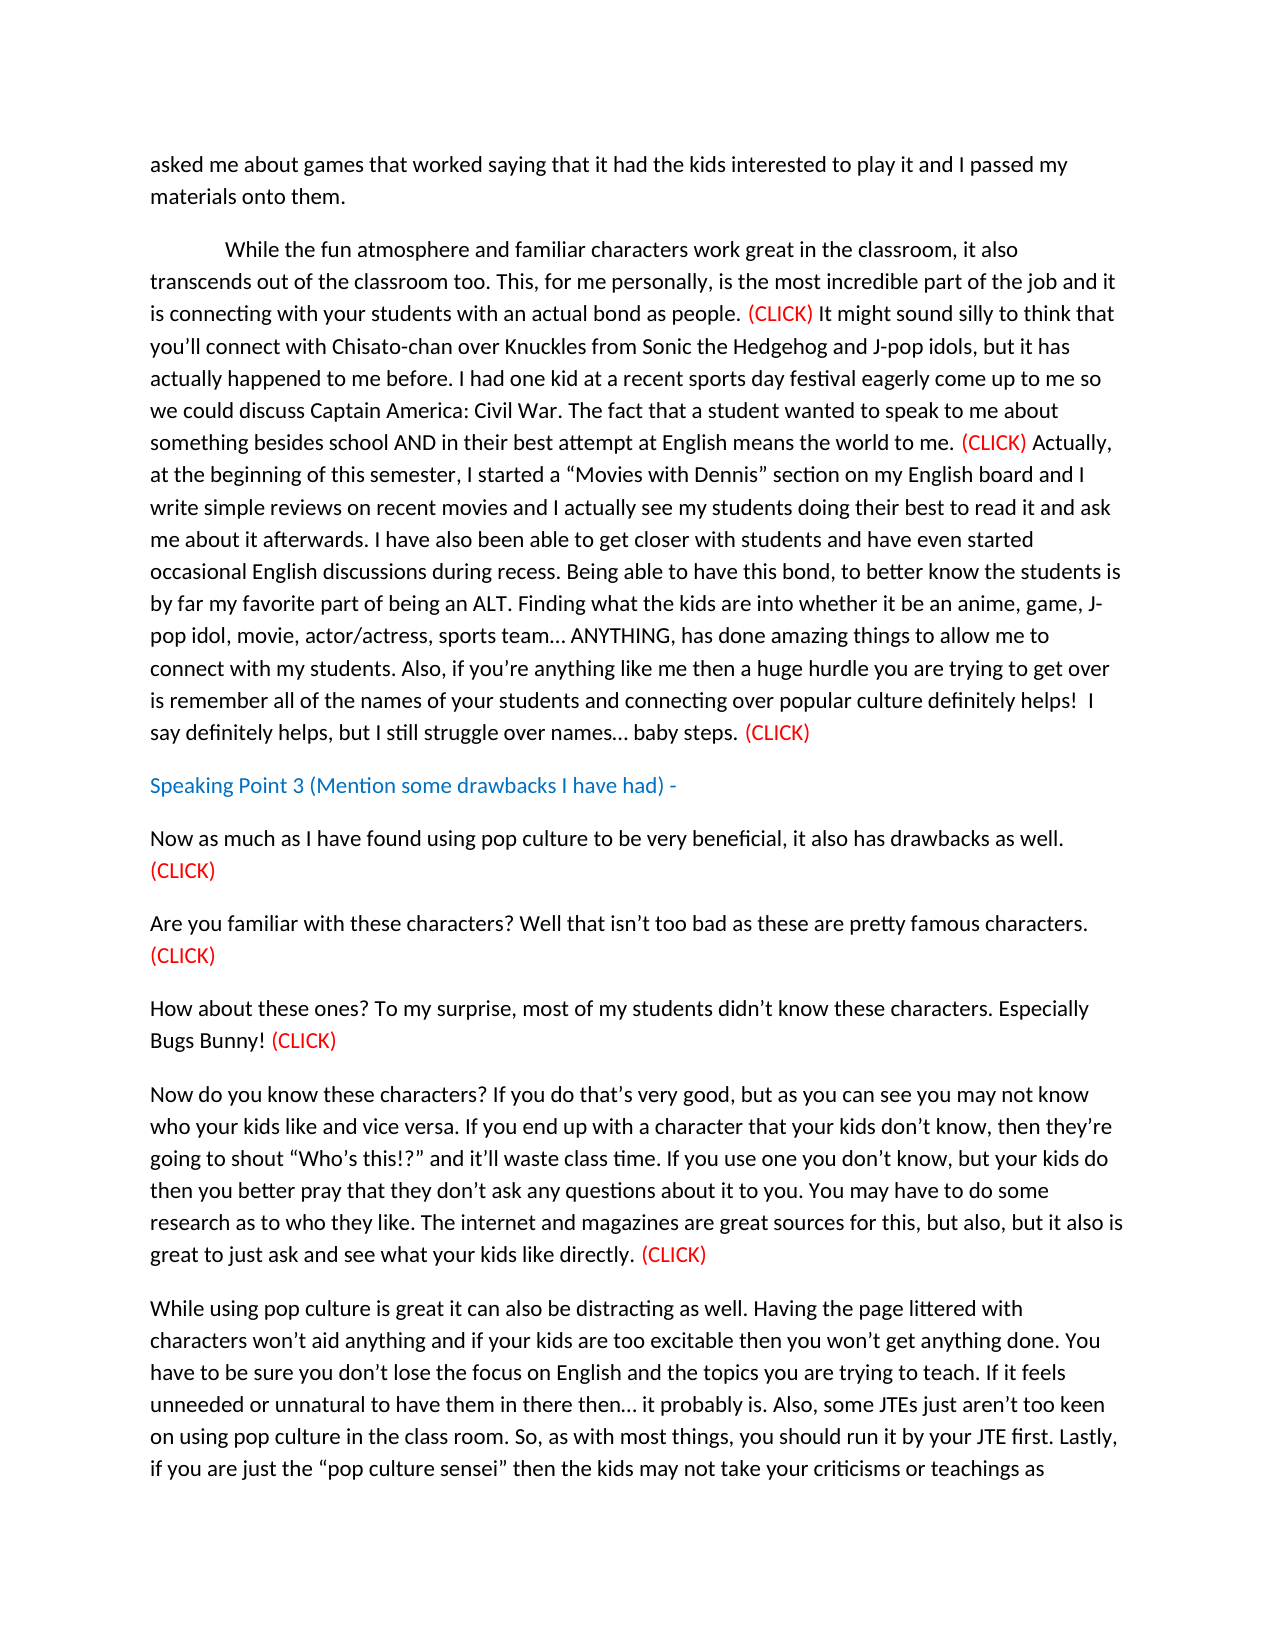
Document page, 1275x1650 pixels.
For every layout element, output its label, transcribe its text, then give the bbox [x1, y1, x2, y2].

text Now as much as I have found using pop culture to be very beneficial, it also has drawbacks as well. (CLICK) [150, 824, 1125, 884]
text How about these ones? To my surprise, most of my students didn’t know these characters. Especially Bugs Bunny! (CLICK) [150, 994, 1125, 1055]
text Now do you know these characters? If you do that’s very good, but as you can see you may not know who your kids like and vice versa. If you end up with a character that your kids don’t know, then they’re going to shout “Who’s this!?” and it’ll waste class time. If you use one you don’t know, but your kids do then you better pray that they don’t ask any questions about it to you. You may have to do some research as to who they like. The internet and magazines are great sources for this, but also, but it also is great to just ask and see what your kids like directly. (CLICK) [150, 1080, 1125, 1269]
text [150, 1294, 1125, 1483]
text Speaking Point 3 (Mention some drawbacks I have had) - [150, 771, 1125, 799]
text Are you familiar with these characters? Well that isn’t too bad as these are pretty famous characters. (CLICK) [150, 909, 1125, 969]
text While the fun atmosphere and familiar characters work great in the classroom, it also transcends out of the classroom too. This, for me personally, is the most incredible part of the job and it is connecting with your students with an actual bond as people. (CLICK) It might sound silly to think that you’ll connect with Chisato-chan over Knuckles from Sonic the Hedgehog and J-pop idols, but it has actually happened to me before. I had one kid at a recent sports day festival eagerly come up to me so we could discuss Captain America: Civil War. The fact that a student wanted to speak to me about something besides school AND in their best attempt at English means the world to me. (CLICK) Actually, at the beginning of this semester, I started a “Movies with Dennis” section on my English board and I write simple reviews on recent movies and I actually see my students doing their best to read it and ask me about it afterwards. I have also been able to get closer with students and have even started occasional English discussions during recess. Being able to have this bond, to better know the students is by far my favorite part of being an ALT. Finding what the kids are into whether it be an anime, game, J-pop idol, movie, actor/actress, sports team… ANYTHING, has done amazing things to allow me to connect with my students. Also, if you’re anything like me then a huge hurdle you are trying to get over is remember all of the names of your students and connecting over popular culture definitely helps! I say definitely helps, but I still struggle over names… baby steps. (CLICK) [150, 235, 1125, 746]
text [150, 150, 1125, 210]
